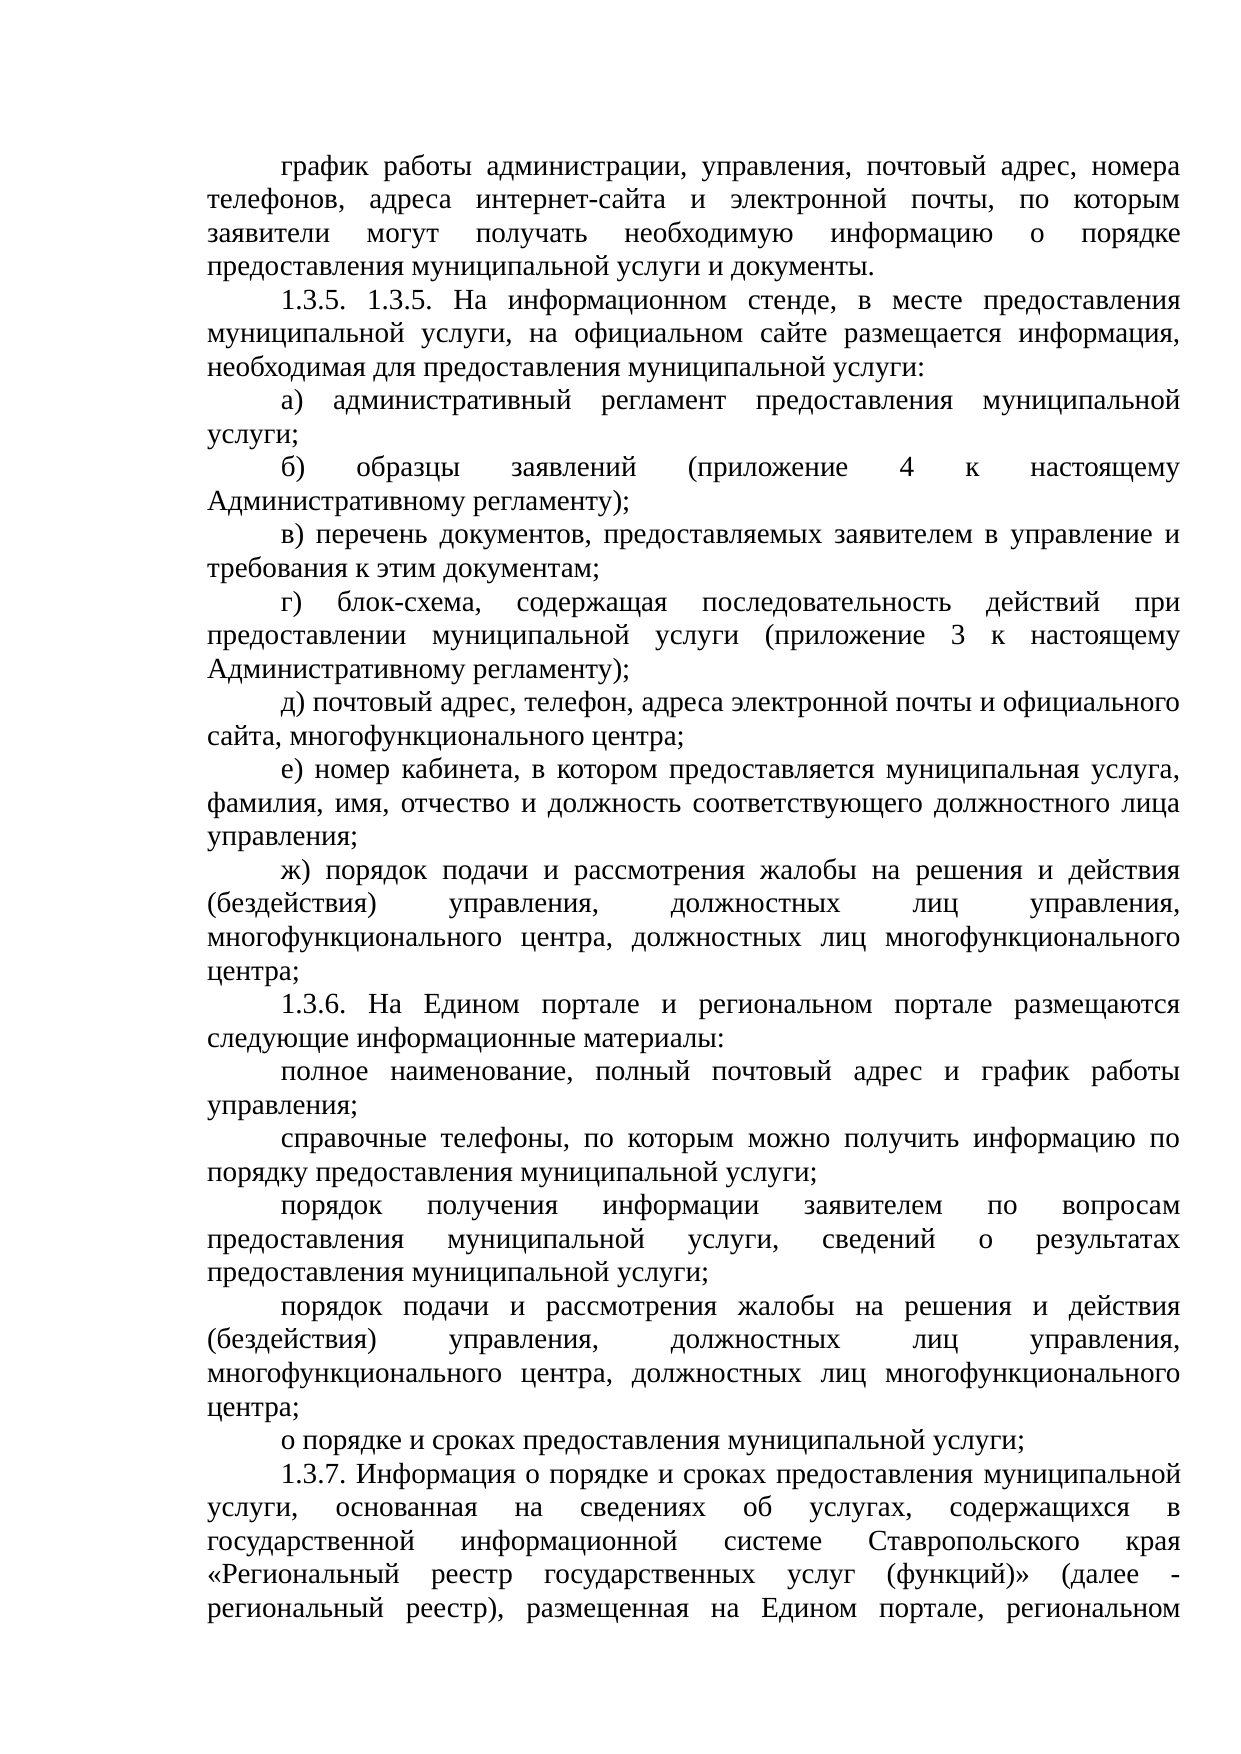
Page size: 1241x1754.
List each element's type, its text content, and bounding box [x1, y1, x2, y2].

text е) номер кабинета, в котором предоставляется муниципальная услуга, фамилия, имя, отчество и должность соответствующего должностного лица управления; [207, 751, 1181, 852]
text полное наименование, полный почтовый адрес и график работы управления; [207, 1053, 1181, 1120]
text б) образцы заявлений (приложение 4 к настоящему Административному регламенту); [207, 449, 1181, 517]
text ж) порядок подачи и рассмотрения жалобы на решения и действия (бездействия) управления, должностных лиц управления, многофункционального центра, должностных лиц многофункционального центра; [207, 852, 1181, 986]
text 1.3.6. На Едином портале и региональном портале размещаются следующие информационные материалы: [207, 986, 1181, 1053]
text порядок подачи и рассмотрения жалобы на решения и действия (бездействия) управления, должностных лиц управления, многофункционального центра, должностных лиц многофункционального центра; [207, 1288, 1181, 1422]
text а) административный регламент предоставления муниципальной услуги; [207, 382, 1181, 449]
text д) почтовый адрес, телефон, адреса электронной почты и официального сайта, многофункционального центра; [207, 684, 1181, 751]
text 1.3.5. 1.3.5. На информационном стенде, в месте предоставления муниципальной услуги, на официальном сайте размещается информация, необходимая для предоставления муниципальной услуги: [207, 282, 1181, 382]
text график работы администрации, управления, почтовый адрес, номера телефонов, адреса интернет-сайта и электронной почты, по которым заявители могут получать необходимую информацию о порядке предоставления муниципальной услуги и документы. [207, 148, 1181, 282]
text в) перечень документов, предоставляемых заявителем в управление и требования к этим документам; [207, 517, 1181, 584]
text справочные телефоны, по которым можно получить информацию по порядку предоставления муниципальной услуги; [207, 1120, 1181, 1187]
text порядок получения информации заявителем по вопросам предоставления муниципальной услуги, сведений о результатах предоставления муниципальной услуги; [207, 1187, 1181, 1288]
text г) блок-схема, содержащая последовательность действий при предоставлении муниципальной услуги (приложение 3 к настоящему Административному регламенту); [207, 584, 1181, 684]
text о порядке и сроках предоставления муниципальной услуги; [207, 1422, 1181, 1456]
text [207, 1456, 1181, 1623]
